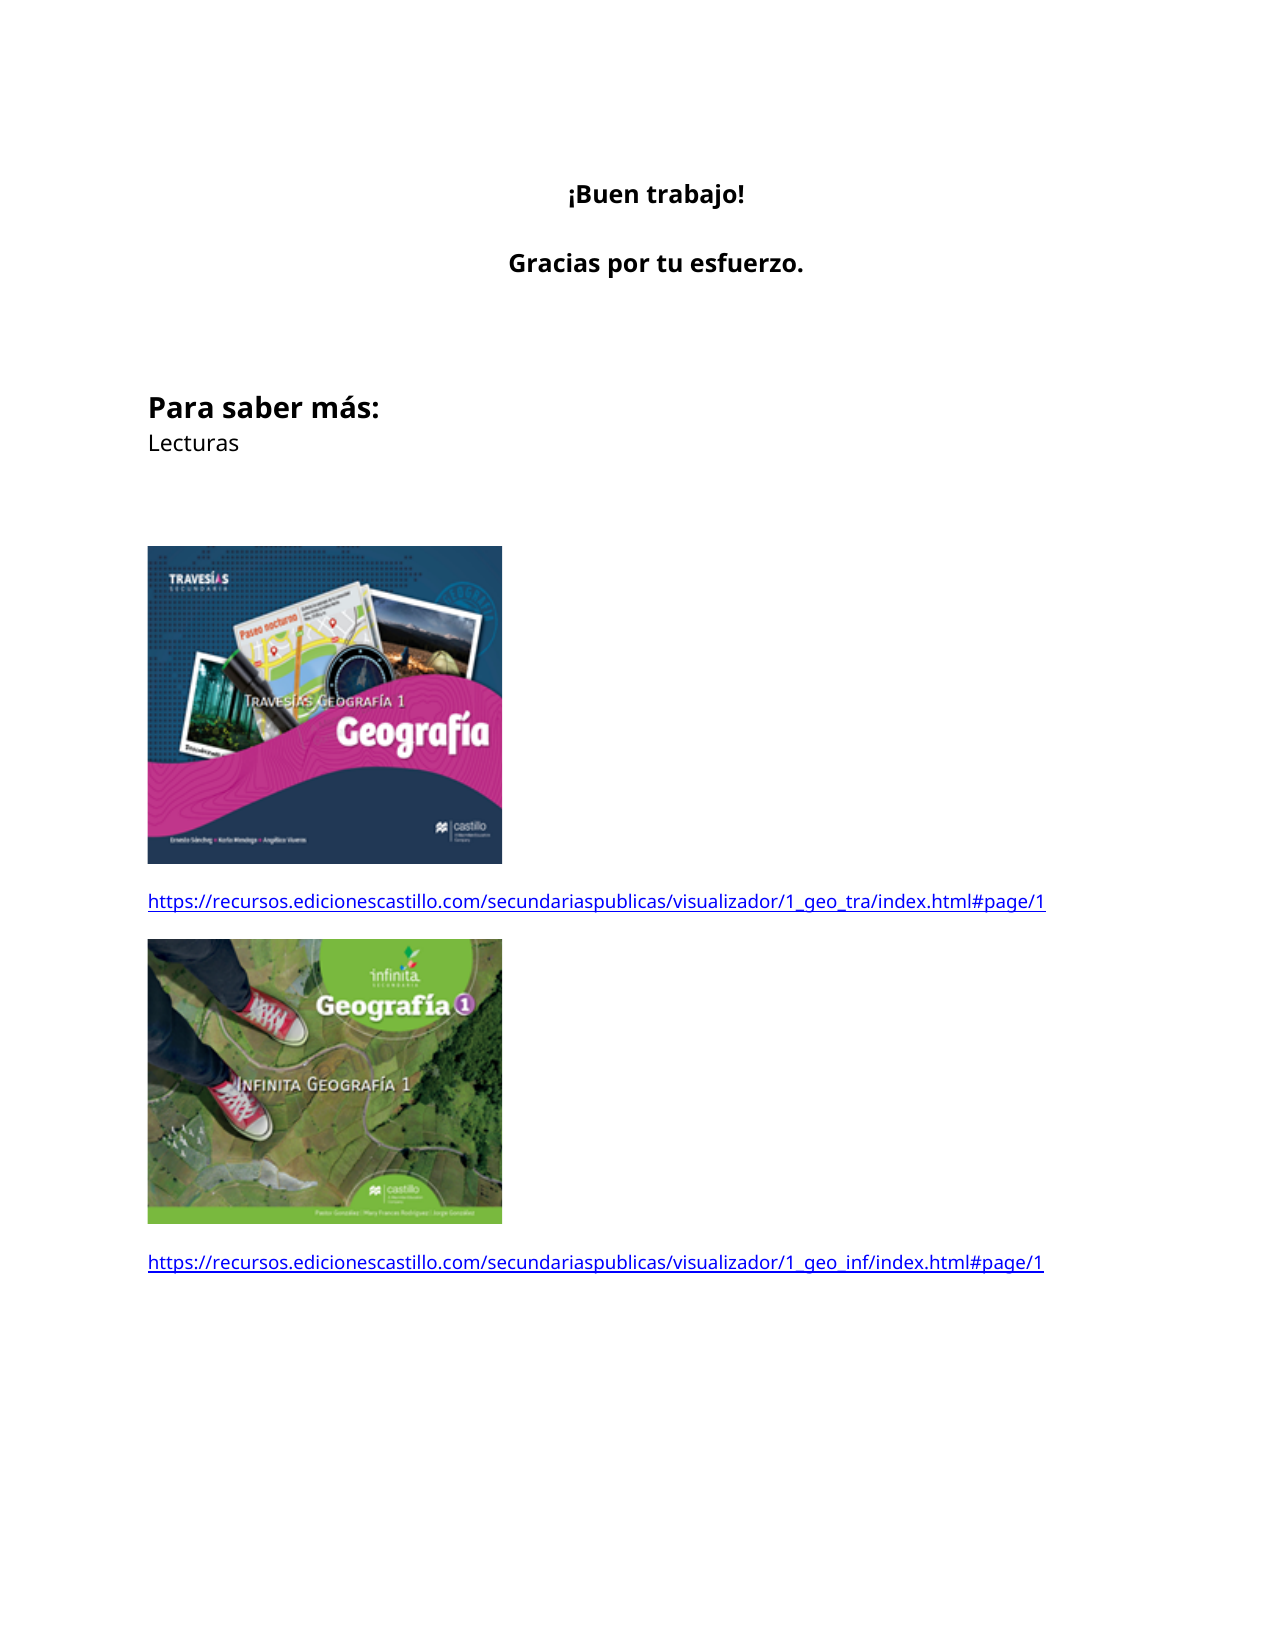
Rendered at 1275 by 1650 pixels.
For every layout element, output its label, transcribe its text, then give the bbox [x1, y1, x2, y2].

text Para saber más: [148, 387, 1127, 427]
text https://recursos.edicionescastillo.com/secundariaspublicas/visualizador/1_geo_tra/index.html#page/1 [148, 889, 1127, 914]
text https://recursos.edicionescastillo.com/secundariaspublicas/visualizador/1_geo_inf/index.html#page/1 [148, 1249, 1127, 1275]
text Gracias por tu esfuerzo. [185, 245, 1127, 279]
text ¡Buen trabajo! [185, 177, 1127, 211]
picture [147, 546, 503, 864]
picture [147, 939, 503, 1224]
text Lecturas [148, 427, 1127, 458]
